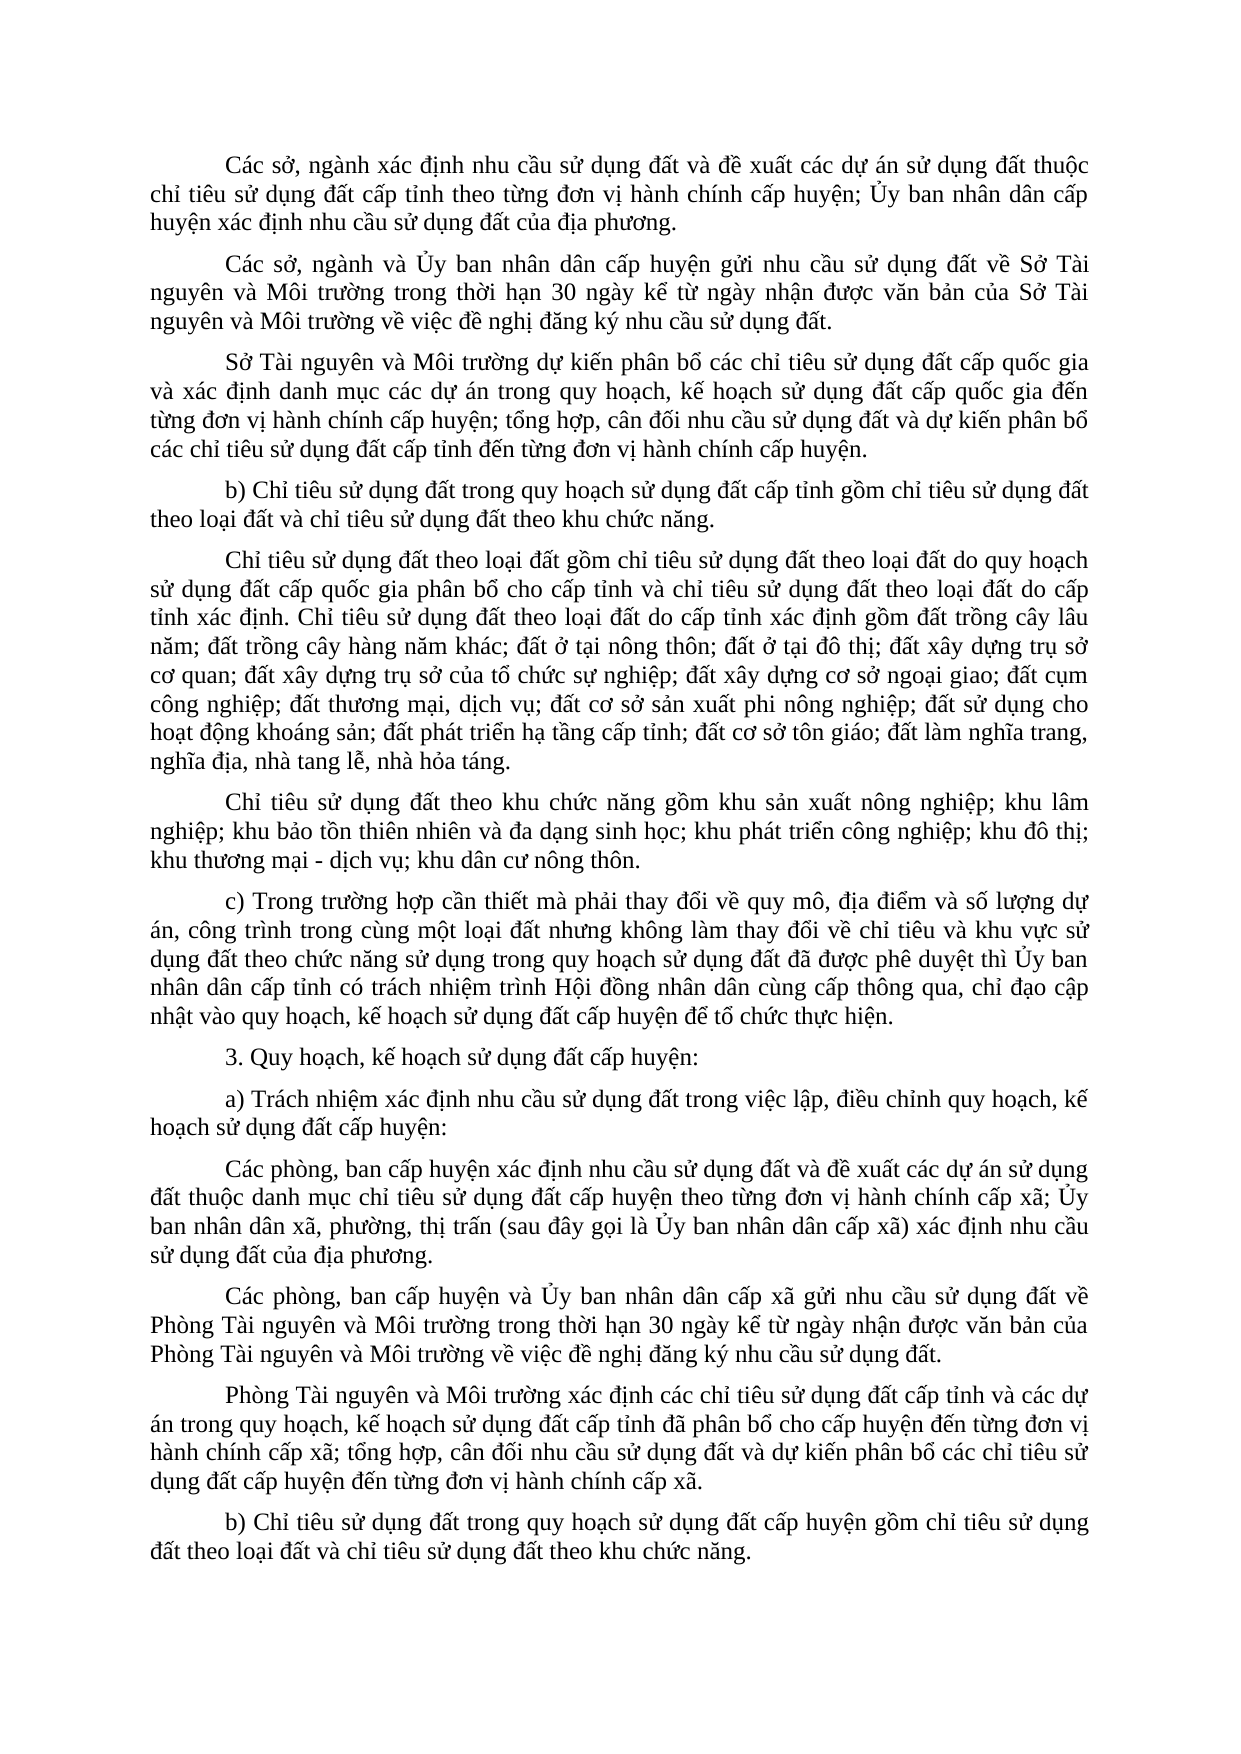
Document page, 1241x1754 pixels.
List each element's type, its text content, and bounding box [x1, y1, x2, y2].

text Sở Tài nguyên và Môi trường dự kiến phân bổ các chỉ tiêu sử dụng đất cấp quốc gia và xác định danh mục các dự án trong quy hoạch, kế hoạch sử dụng đất cấp quốc gia đến từng đơn vị hành chính cấp huyện; tổng hợp, cân đối nhu cầu sử dụng đất và dự kiến phân bổ các chỉ tiêu sử dụng đất cấp tỉnh đến từng đơn vị hành chính cấp huyện. [150, 347, 1090, 462]
text c) Trong trường hợp cần thiết mà phải thay đổi về quy mô, địa điểm và số lượng dự án, công trình trong cùng một loại đất nhưng không làm thay đổi về chỉ tiêu và khu vực sử dụng đất theo chức năng sử dụng trong quy hoạch sử dụng đất đã được phê duyệt thì Ủy ban nhân dân cấp tỉnh có trách nhiệm trình Hội đồng nhân dân cùng cấp thông qua, chỉ đạo cập nhật vào quy hoạch, kế hoạch sử dụng đất cấp huyện để tổ chức thực hiện. [150, 886, 1090, 1030]
text b) Chỉ tiêu sử dụng đất trong quy hoạch sử dụng đất cấp huyện gồm chỉ tiêu sử dụng đất theo loại đất và chỉ tiêu sử dụng đất theo khu chức năng. [150, 1507, 1090, 1565]
text Chỉ tiêu sử dụng đất theo khu chức năng gồm khu sản xuất nông nghiệp; khu lâm nghiệp; khu bảo tồn thiên nhiên và đa dạng sinh học; khu phát triển công nghiệp; khu đô thị; khu thương mại - dịch vụ; khu dân cư nông thôn. [150, 787, 1090, 874]
text Các phòng, ban cấp huyện và Ủy ban nhân dân cấp xã gửi nhu cầu sử dụng đất về Phòng Tài nguyên và Môi trường trong thời hạn 30 ngày kể từ ngày nhận được văn bản của Phòng Tài nguyên và Môi trường về việc đề nghị đăng ký nhu cầu sử dụng đất. [150, 1281, 1090, 1367]
text Các phòng, ban cấp huyện xác định nhu cầu sử dụng đất và đề xuất các dự án sử dụng đất thuộc danh mục chỉ tiêu sử dụng đất cấp huyện theo từng đơn vị hành chính cấp xã; Ủy ban nhân dân xã, phường, thị trấn (sau đây gọi là Ủy ban nhân dân cấp xã) xác định nhu cầu sử dụng đất của địa phương. [150, 1154, 1090, 1269]
text Chỉ tiêu sử dụng đất theo loại đất gồm chỉ tiêu sử dụng đất theo loại đất do quy hoạch sử dụng đất cấp quốc gia phân bổ cho cấp tỉnh và chỉ tiêu sử dụng đất theo loại đất do cấp tỉnh xác định. Chỉ tiêu sử dụng đất theo loại đất do cấp tỉnh xác định gồm đất trồng cây lâu năm; đất trồng cây hàng năm khác; đất ở tại nông thôn; đất ở tại đô thị; đất xây dựng trụ sở cơ quan; đất xây dựng trụ sở của tổ chức sự nghiệp; đất xây dựng cơ sở ngoại giao; đất cụm công nghiệp; đất thương mại, dịch vụ; đất cơ sở sản xuất phi nông nghiệp; đất sử dụng cho hoạt động khoáng sản; đất phát triển hạ tầng cấp tỉnh; đất cơ sở tôn giáo; đất làm nghĩa trang, nghĩa địa, nhà tang lễ, nhà hỏa táng. [150, 545, 1090, 775]
text Phòng Tài nguyên và Môi trường xác định các chỉ tiêu sử dụng đất cấp tỉnh và các dự án trong quy hoạch, kế hoạch sử dụng đất cấp tỉnh đã phân bổ cho cấp huyện đến từng đơn vị hành chính cấp xã; tổng hợp, cân đối nhu cầu sử dụng đất và dự kiến phân bổ các chỉ tiêu sử dụng đất cấp huyện đến từng đơn vị hành chính cấp xã. [150, 1380, 1090, 1495]
text b) Chỉ tiêu sử dụng đất trong quy hoạch sử dụng đất cấp tỉnh gồm chỉ tiêu sử dụng đất theo loại đất và chỉ tiêu sử dụng đất theo khu chức năng. [150, 475, 1090, 532]
text Các sở, ngành và Ủy ban nhân dân cấp huyện gửi nhu cầu sử dụng đất về Sở Tài nguyên và Môi trường trong thời hạn 30 ngày kể từ ngày nhận được văn bản của Sở Tài nguyên và Môi trường về việc đề nghị đăng ký nhu cầu sử dụng đất. [150, 249, 1090, 335]
text a) Trách nhiệm xác định nhu cầu sử dụng đất trong việc lập, điều chỉnh quy hoạch, kế hoạch sử dụng đất cấp huyện: [150, 1084, 1090, 1141]
text 3. Quy hoạch, kế hoạch sử dụng đất cấp huyện: [150, 1042, 1090, 1071]
text Các sở, ngành xác định nhu cầu sử dụng đất và đề xuất các dự án sử dụng đất thuộc chỉ tiêu sử dụng đất cấp tỉnh theo từng đơn vị hành chính cấp huyện; Ủy ban nhân dân cấp huyện xác định nhu cầu sử dụng đất của địa phương. [150, 150, 1090, 236]
